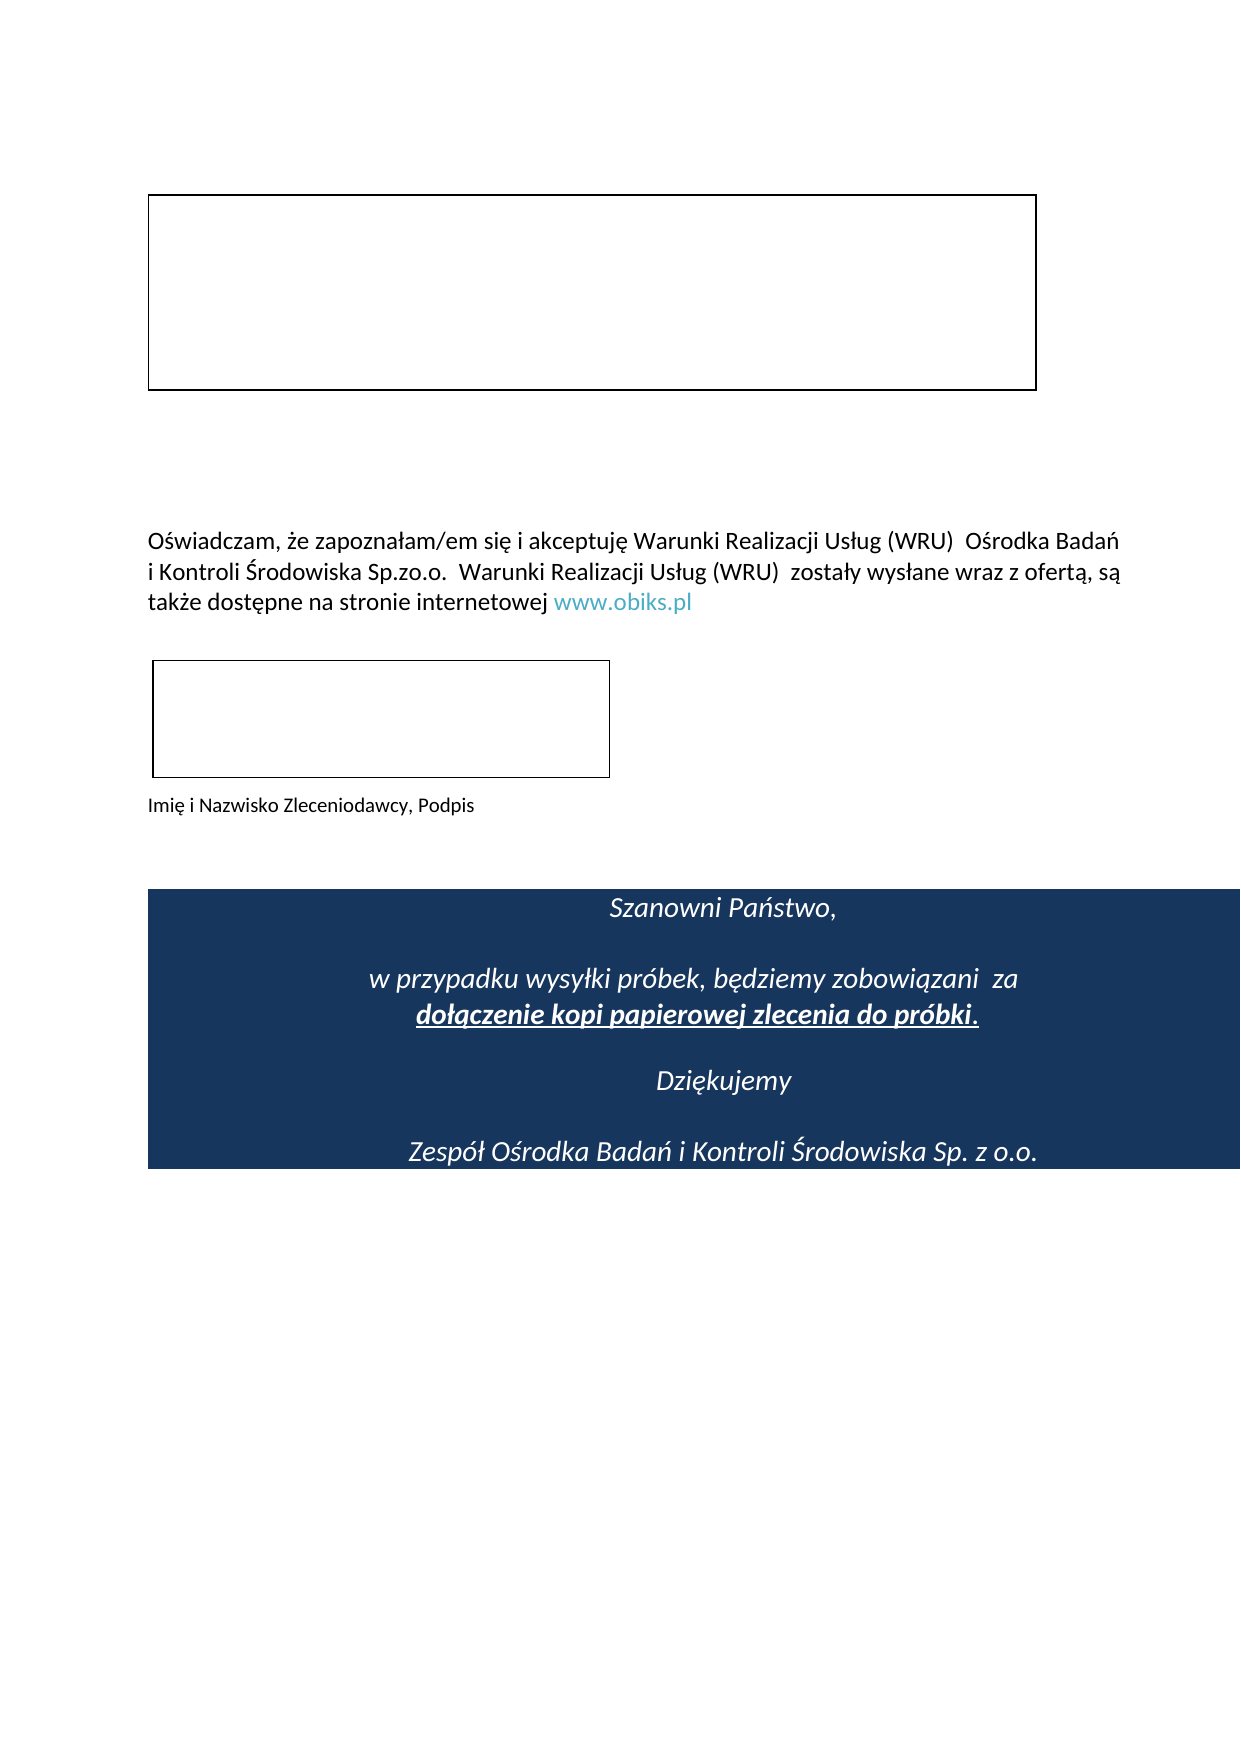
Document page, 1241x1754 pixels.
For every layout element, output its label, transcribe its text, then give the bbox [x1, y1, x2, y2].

text Dziękujemy [148, 1062, 1240, 1098]
text i Kontroli Środowiska Sp.zo.o. Warunki Realizacji Usług (WRU) zostały wysłane wraz z ofertą, są [148, 556, 1240, 586]
text Oświadczam, że zapoznałam/em się i akceptuję Warunki Realizacji Usług (WRU) Ośrodka Badań [148, 525, 1240, 556]
text Szanowni Państwo, [148, 889, 1240, 924]
text w przypadku wysyłki próbek, będziemy zobowiązani za [148, 960, 1240, 996]
text dołączenie kopi papierowej zlecenia do próbki. [148, 996, 1240, 1031]
text Imię i Nazwisko Zleceniodawcy, Podpis [148, 792, 1240, 818]
text także dostępne na stronie internetowej www.obiks.pl [148, 586, 1240, 617]
text Zespół Ośrodka Badań i Kontroli Środowiska Sp. z o.o. [148, 1133, 1240, 1169]
